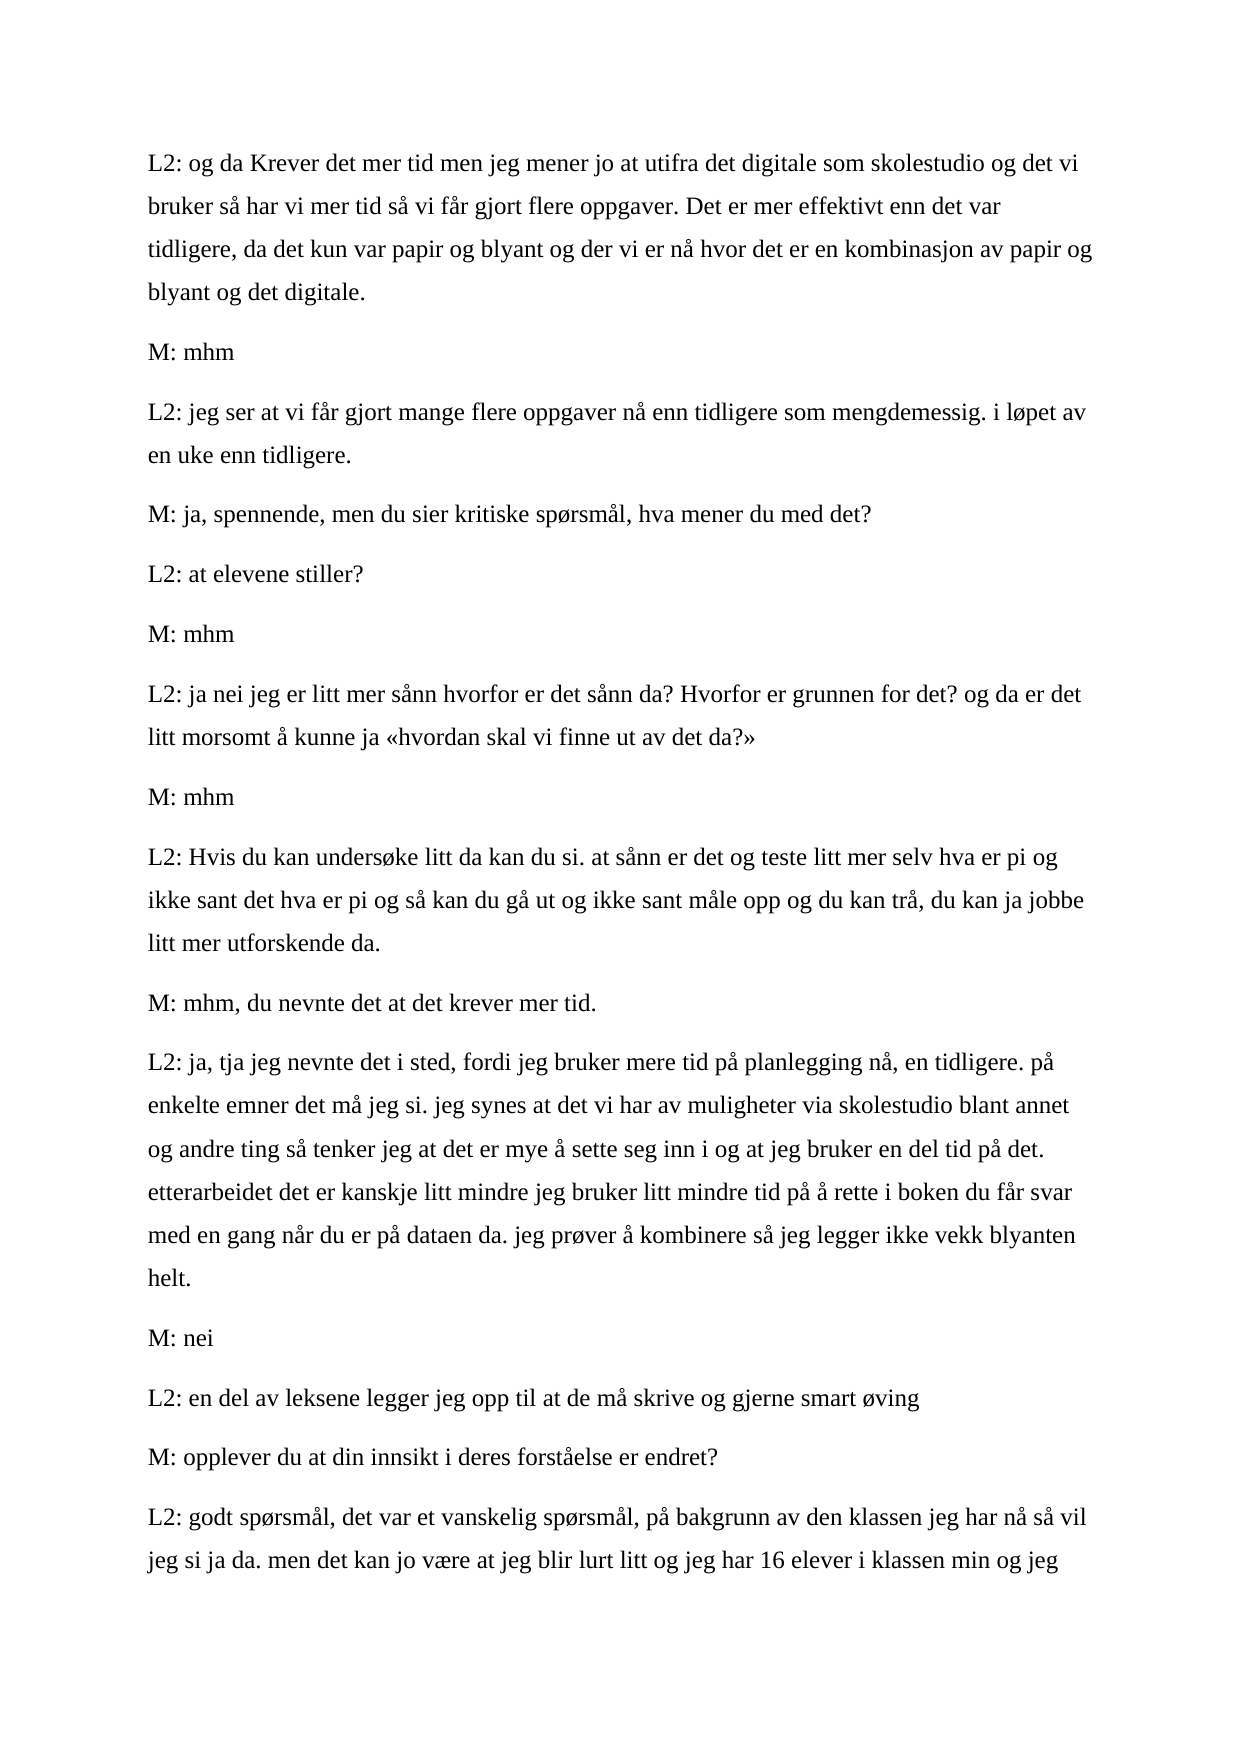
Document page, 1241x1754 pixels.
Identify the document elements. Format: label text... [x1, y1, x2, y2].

text M: opplever du at din innsikt i deres forståelse er endret? [148, 1442, 1093, 1471]
text L2: Hvis du kan undersøke litt da kan du si. at sånn er det og teste litt mer selv hva er pi og ikke sant det hva er pi og så kan du gå ut og ikke sant måle opp og du kan trå, du kan ja jobbe litt mer utforskende da. [148, 842, 1093, 957]
text M: ja, spennende, men du sier kritiske spørsmål, hva mener du med det? [148, 499, 1093, 528]
text M: mhm, du nevnte det at det krever mer tid. [148, 988, 1093, 1016]
text M: mhm [148, 782, 1093, 811]
text L2: at elevene stiller? [148, 559, 1093, 588]
text L2: og da Krever det mer tid men jeg mener jo at utifra det digitale som skolestudio og det vi bruker så har vi mer tid så vi får gjort flere oppgaver. Det er mer effektivt enn det var tidligere, da det kun var papir og blyant og der vi er nå hvor det er en kombinasjon av papir og blyant og det digitale. [148, 148, 1093, 306]
text M: mhm [148, 337, 1093, 366]
text M: nei [148, 1323, 1093, 1352]
text L2: jeg ser at vi får gjort mange flere oppgaver nå enn tidligere som mengdemessig. i løpet av en uke enn tidligere. [148, 397, 1093, 468]
text L2: ja, tja jeg nevnte det i sted, fordi jeg bruker mere tid på planlegging nå, en tidligere. på enkelte emner det må jeg si. jeg synes at det vi har av muligheter via skolestudio blant annet og andre ting så tenker jeg at det er mye å sette seg inn i og at jeg bruker en del tid på det. etterarbeidet det er kanskje litt mindre jeg bruker litt mindre tid på å rette i boken du får svar med en gang når du er på dataen da. jeg prøver å kombinere så jeg legger ikke vekk blyanten helt. [148, 1047, 1093, 1292]
text M: mhm [148, 619, 1093, 648]
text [148, 1502, 1093, 1574]
text L2: ja nei jeg er litt mer sånn hvorfor er det sånn da? Hvorfor er grunnen for det? og da er det litt morsomt å kunne ja «hvordan skal vi finne ut av det da?» [148, 679, 1093, 751]
text L2: en del av leksene legger jeg opp til at de må skrive og gjerne smart øving [148, 1383, 1093, 1411]
